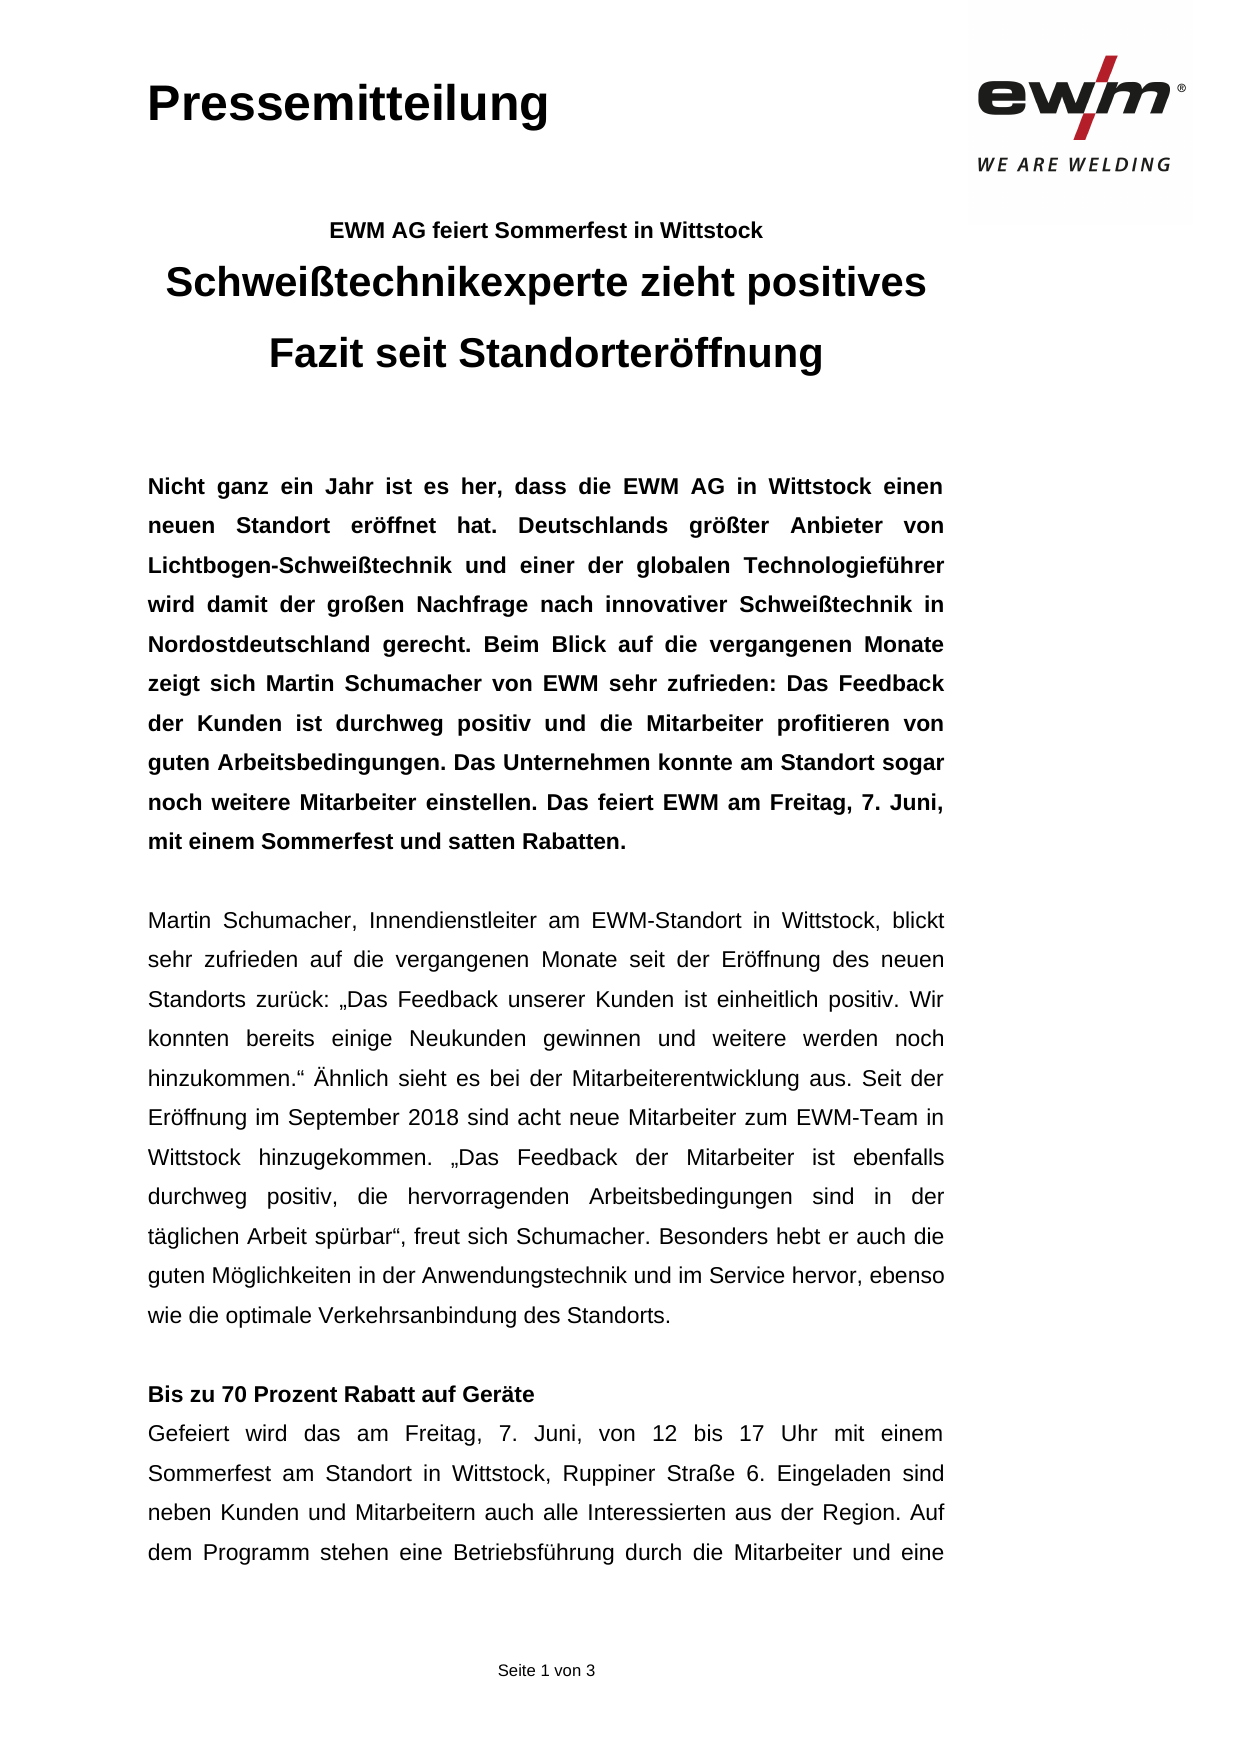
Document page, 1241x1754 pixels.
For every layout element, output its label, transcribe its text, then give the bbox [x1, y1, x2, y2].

text EWM AG feiert Sommerfest in Wittstock [148, 217, 945, 244]
text Nicht ganz ein Jahr ist es her, dass die EWM AG in Wittstock einen neuen Standort eröffnet hat. Deutschlands größter Anbieter von Lichtbogen-Schweißtechnik und einer der globalen Technologieführer wird damit der großen Nachfrage nach innovativer Schweißtechnik in Nordostdeutschland gerecht. Beim Blick auf die vergangenen Monate zeigt sich Martin Schumacher von EWM sehr zufrieden: Das Feedback der Kunden ist durchweg positiv und die Mitarbeiter profitieren von guten Arbeitsbedingungen. Das Unternehmen konnte am Standort sogar noch weitere Mitarbeiter einstellen. Das feiert EWM am Freitag, 7. Juni, mit einem Sommerfest und satten Rabatten. [148, 473, 945, 854]
text Martin Schumacher, Innendienstleiter am EWM-Standort in Wittstock, blickt sehr zufrieden auf die vergangenen Monate seit der Eröffnung des neuen Standorts zurück: „Das Feedback unserer Kunden ist einheitlich positiv. Wir konnten bereits einige Neukunden gewinnen und weitere werden noch hinzukommen.“ Ähnlich sieht es bei der Mitarbeiterentwicklung aus. Seit der Eröffnung im September 2018 sind acht neue Mitarbeiter zum EWM-Team in Wittstock hinzugekommen. „Das Feedback der Mitarbeiter ist ebenfalls durchweg positiv, die hervorragenden Arbeitsbedingungen sind in der täglichen Arbeit spürbar“, freut sich Schumacher. Besonders hebt er auch die guten Möglichkeiten in der Anwendungstechnik und im Service hervor, ebenso wie die optimale Verkehrsanbindung des Standorts. [148, 907, 945, 1328]
text Schweißtechnikexperte zieht positives Fazit seit Standorteröffnung [148, 257, 945, 377]
picture [968, 0, 1193, 225]
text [148, 1420, 945, 1565]
text Bis zu 70 Prozent Rabatt auf Geräte [148, 1381, 945, 1407]
